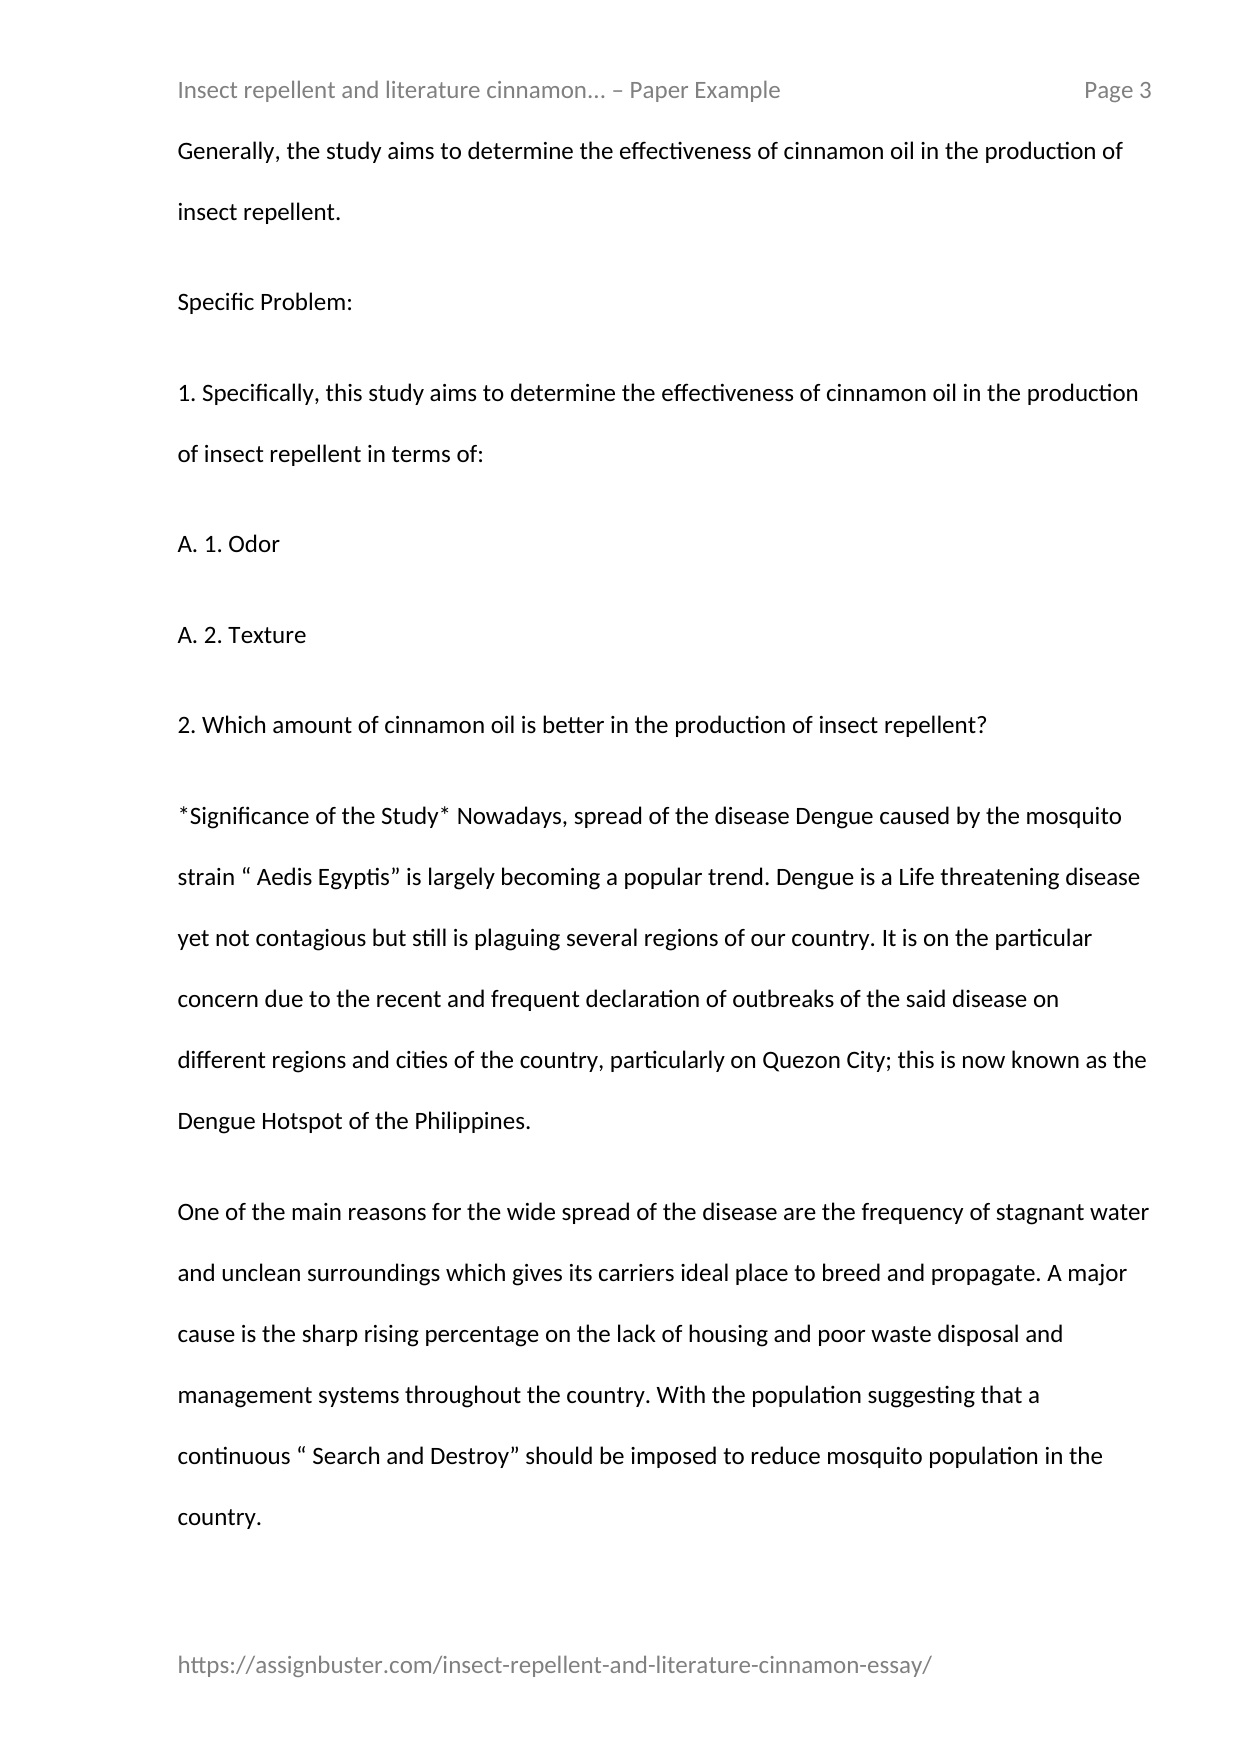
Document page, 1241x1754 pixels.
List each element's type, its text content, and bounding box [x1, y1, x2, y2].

text *Significance of the Study* Nowadays, spread of the disease Dengue caused by the mosquito strain “ Aedis Egyptis” is largely becoming a popular trend. Dengue is a Life threatening disease yet not contagious but still is plaguing several regions of our country. It is on the particular concern due to the recent and frequent declaration of outbreaks of the said disease on different regions and cities of the country, particularly on Quezon City; this is now known as the Dengue Hotspot of the Philippines. [177, 800, 1152, 1136]
text Generally, the study aims to determine the effectiveness of cinnamon oil in the production of insect repellent. [177, 135, 1152, 226]
text A. 1. Odor [177, 528, 1152, 559]
text 2. Which amount of cinnamon oil is better in the production of insect repellent? [177, 709, 1152, 740]
text A. 2. Texture [177, 619, 1152, 649]
text One of the main reasons for the wide spread of the disease are the frequency of stagnant water and unclean surroundings which gives its carriers ideal place to breed and propagate. A major cause is the sharp rising percentage on the lack of housing and poor waste disposal and management systems throughout the country. With the population suggesting that a continuous “ Search and Destroy” should be imposed to reduce mosquito population in the country. [177, 1196, 1152, 1531]
text Specific Problem: [177, 286, 1152, 317]
text 1. Specifically, this study aims to determine the effectiveness of cinnamon oil in the production of insect repellent in terms of: [177, 377, 1152, 468]
